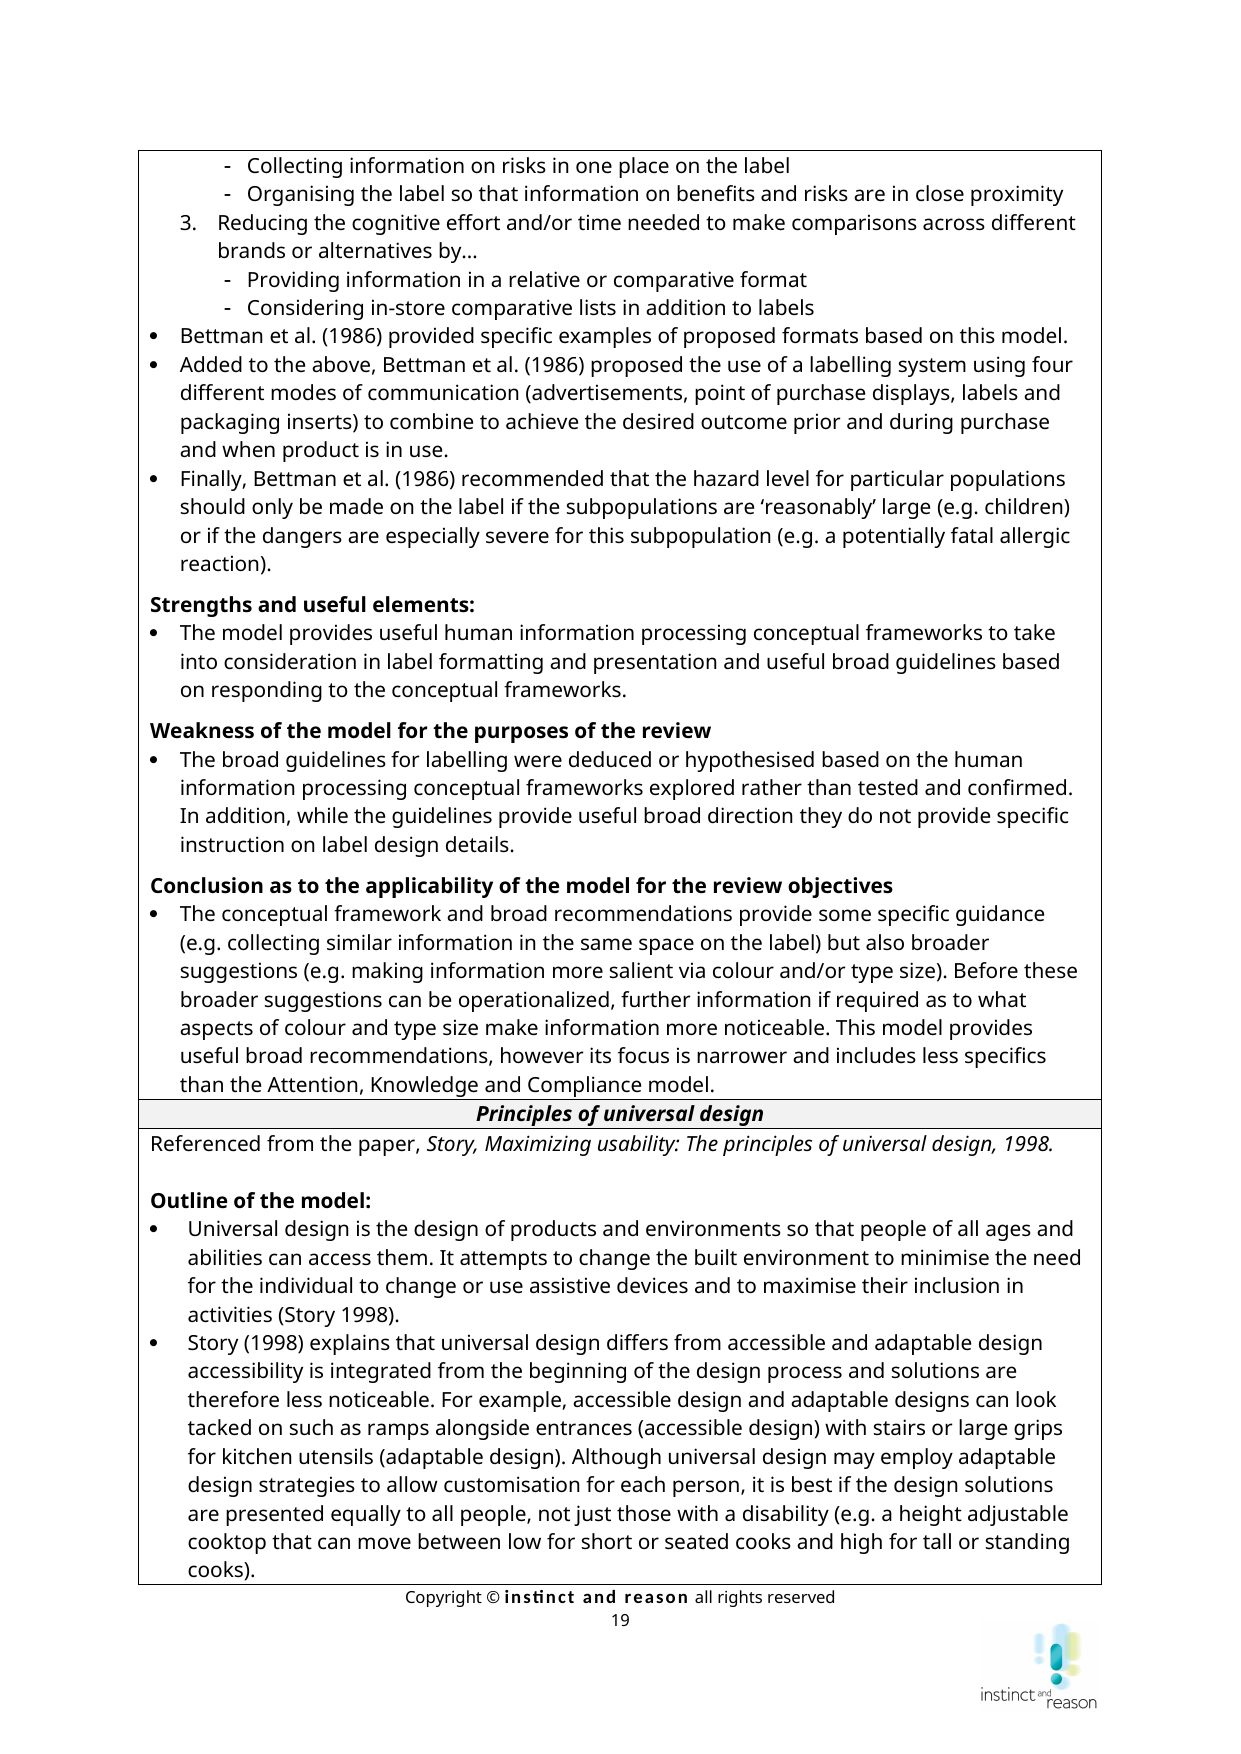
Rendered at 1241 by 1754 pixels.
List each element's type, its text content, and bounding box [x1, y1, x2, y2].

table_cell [139, 151, 1101, 1098]
picture [978, 1619, 1099, 1711]
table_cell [139, 1129, 1101, 1584]
table_cell Principles of universal design [139, 1100, 1101, 1128]
